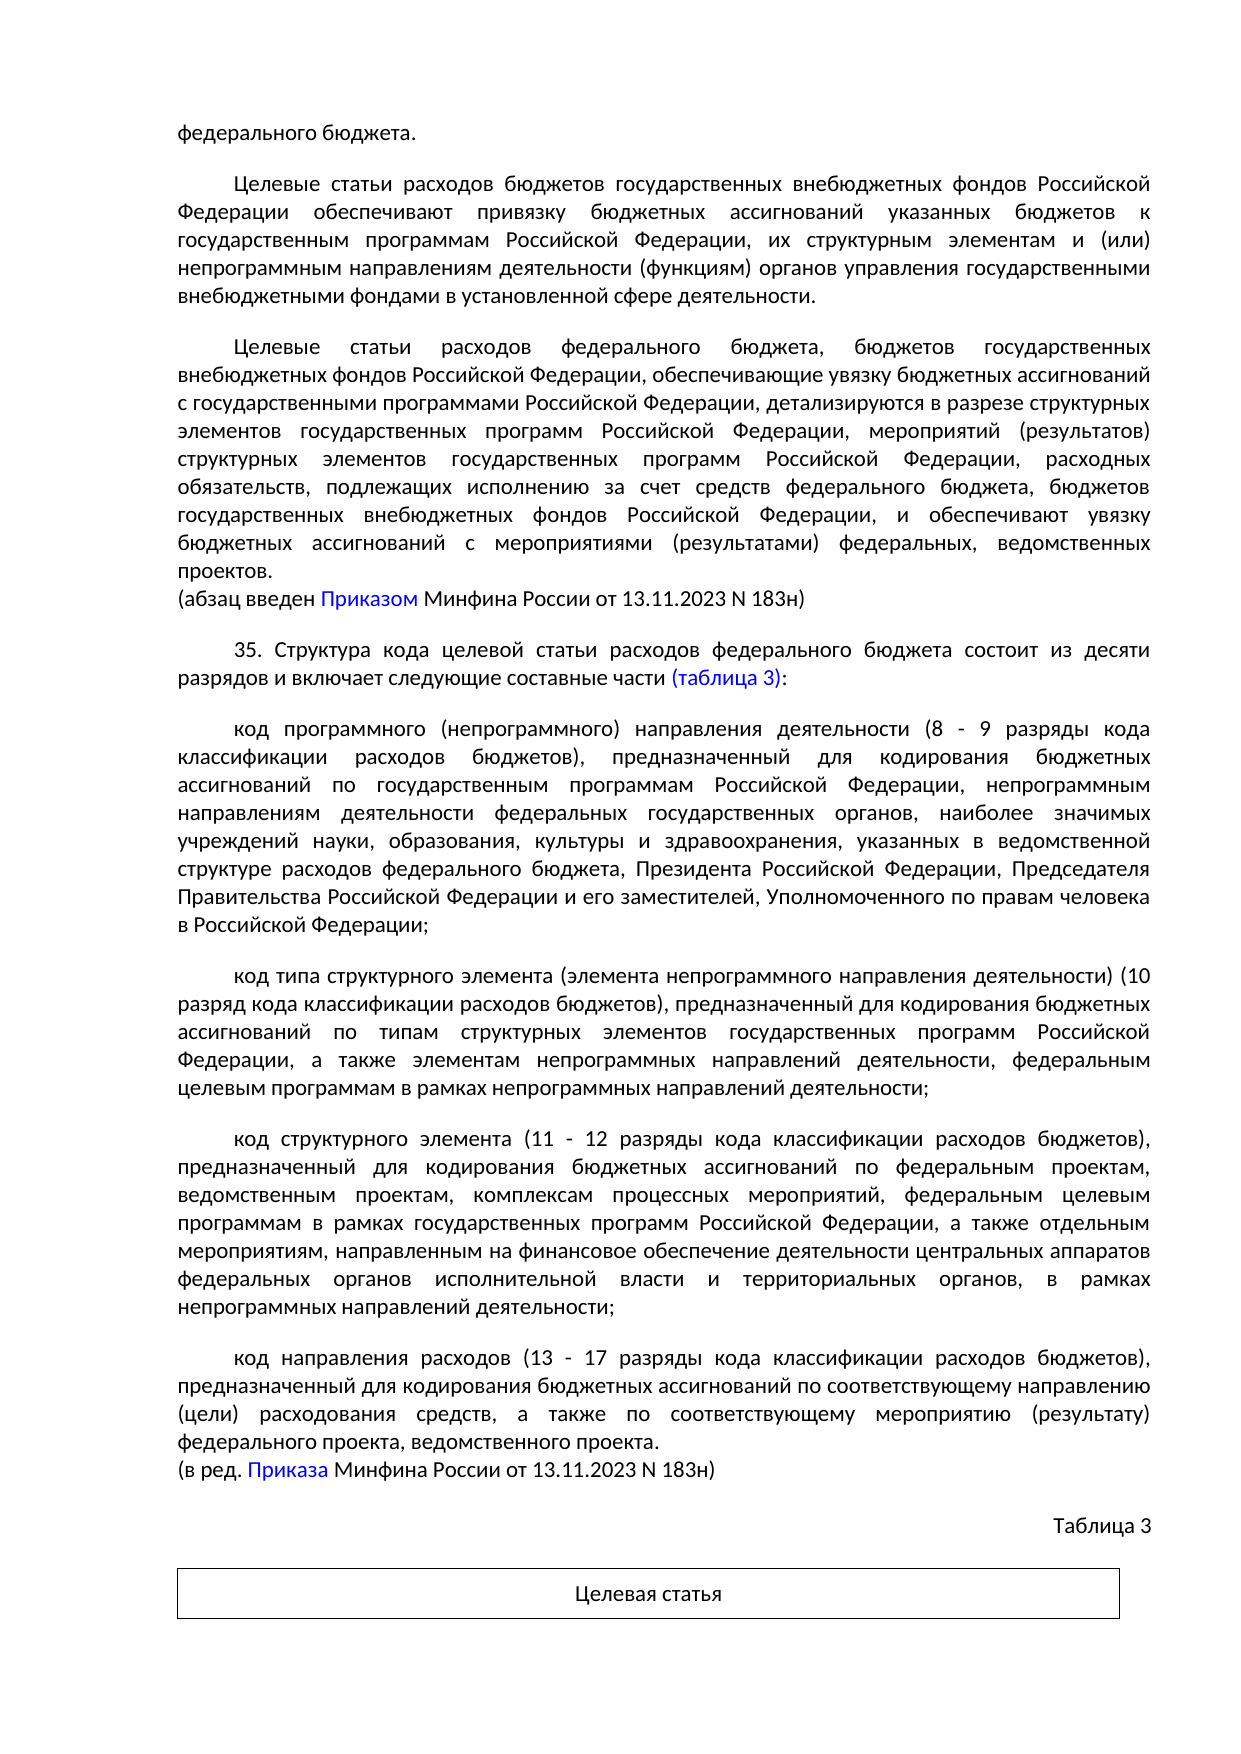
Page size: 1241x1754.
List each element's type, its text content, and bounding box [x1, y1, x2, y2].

text Таблица 3 [177, 1511, 1152, 1539]
text 35. Структура кода целевой статьи расходов федерального бюджета состоит из десяти разрядов и включает следующие составные части (таблица 3): [177, 635, 1152, 691]
text код типа структурного элемента (элемента непрограммного направления деятельности) (10 разряд кода классификации расходов бюджетов), предназначенный для кодирования бюджетных ассигнований по типам структурных элементов государственных программ Российской Федерации, а также элементам непрограммных направлений деятельности, федеральным целевым программам в рамках непрограммных направлений деятельности; [177, 961, 1152, 1101]
text Целевые статьи расходов бюджетов государственных внебюджетных фондов Российской Федерации обеспечивают привязку бюджетных ассигнований указанных бюджетов к государственным программам Российской Федерации, их структурным элементам и (или) непрограммным направлениям деятельности (функциям) органов управления государственными внебюджетными фондами в установленной сфере деятельности. [177, 169, 1152, 309]
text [177, 118, 1152, 146]
text (абзац введен Приказом Минфина России от 13.11.2023 N 183н) [177, 584, 1152, 612]
text код структурного элемента (11 - 12 разряды кода классификации расходов бюджетов), предназначенный для кодирования бюджетных ассигнований по федеральным проектам, ведомственным проектам, комплексам процессных мероприятий, федеральным целевым программам в рамках государственных программ Российской Федерации, а также отдельным мероприятиям, направленным на финансовое обеспечение деятельности центральных аппаратов федеральных органов исполнительной власти и территориальных органов, в рамках непрограммных направлений деятельности; [177, 1124, 1152, 1320]
table_header Целевая статья [178, 1569, 1119, 1618]
text (в ред. Приказа Минфина России от 13.11.2023 N 183н) [177, 1455, 1152, 1483]
text код программного (непрограммного) направления деятельности (8 - 9 разряды кода классификации расходов бюджетов), предназначенный для кодирования бюджетных ассигнований по государственным программам Российской Федерации, непрограммным направлениям деятельности федеральных государственных органов, наиболее значимых учреждений науки, образования, культуры и здравоохранения, указанных в ведомственной структуре расходов федерального бюджета, Президента Российской Федерации, Председателя Правительства Российской Федерации и его заместителей, Уполномоченного по правам человека в Российской Федерации; [177, 714, 1152, 938]
text код направления расходов (13 - 17 разряды кода классификации расходов бюджетов), предназначенный для кодирования бюджетных ассигнований по соответствующему направлению (цели) расходования средств, а также по соответствующему мероприятию (результату) федерального проекта, ведомственного проекта. [177, 1343, 1152, 1455]
text Целевые статьи расходов федерального бюджета, бюджетов государственных внебюджетных фондов Российской Федерации, обеспечивающие увязку бюджетных ассигнований с государственными программами Российской Федерации, детализируются в разрезе структурных элементов государственных программ Российской Федерации, мероприятий (результатов) структурных элементов государственных программ Российской Федерации, расходных обязательств, подлежащих исполнению за счет средств федерального бюджета, бюджетов государственных внебюджетных фондов Российской Федерации, и обеспечивают увязку бюджетных ассигнований с мероприятиями (результатами) федеральных, ведомственных проектов. [177, 332, 1152, 584]
